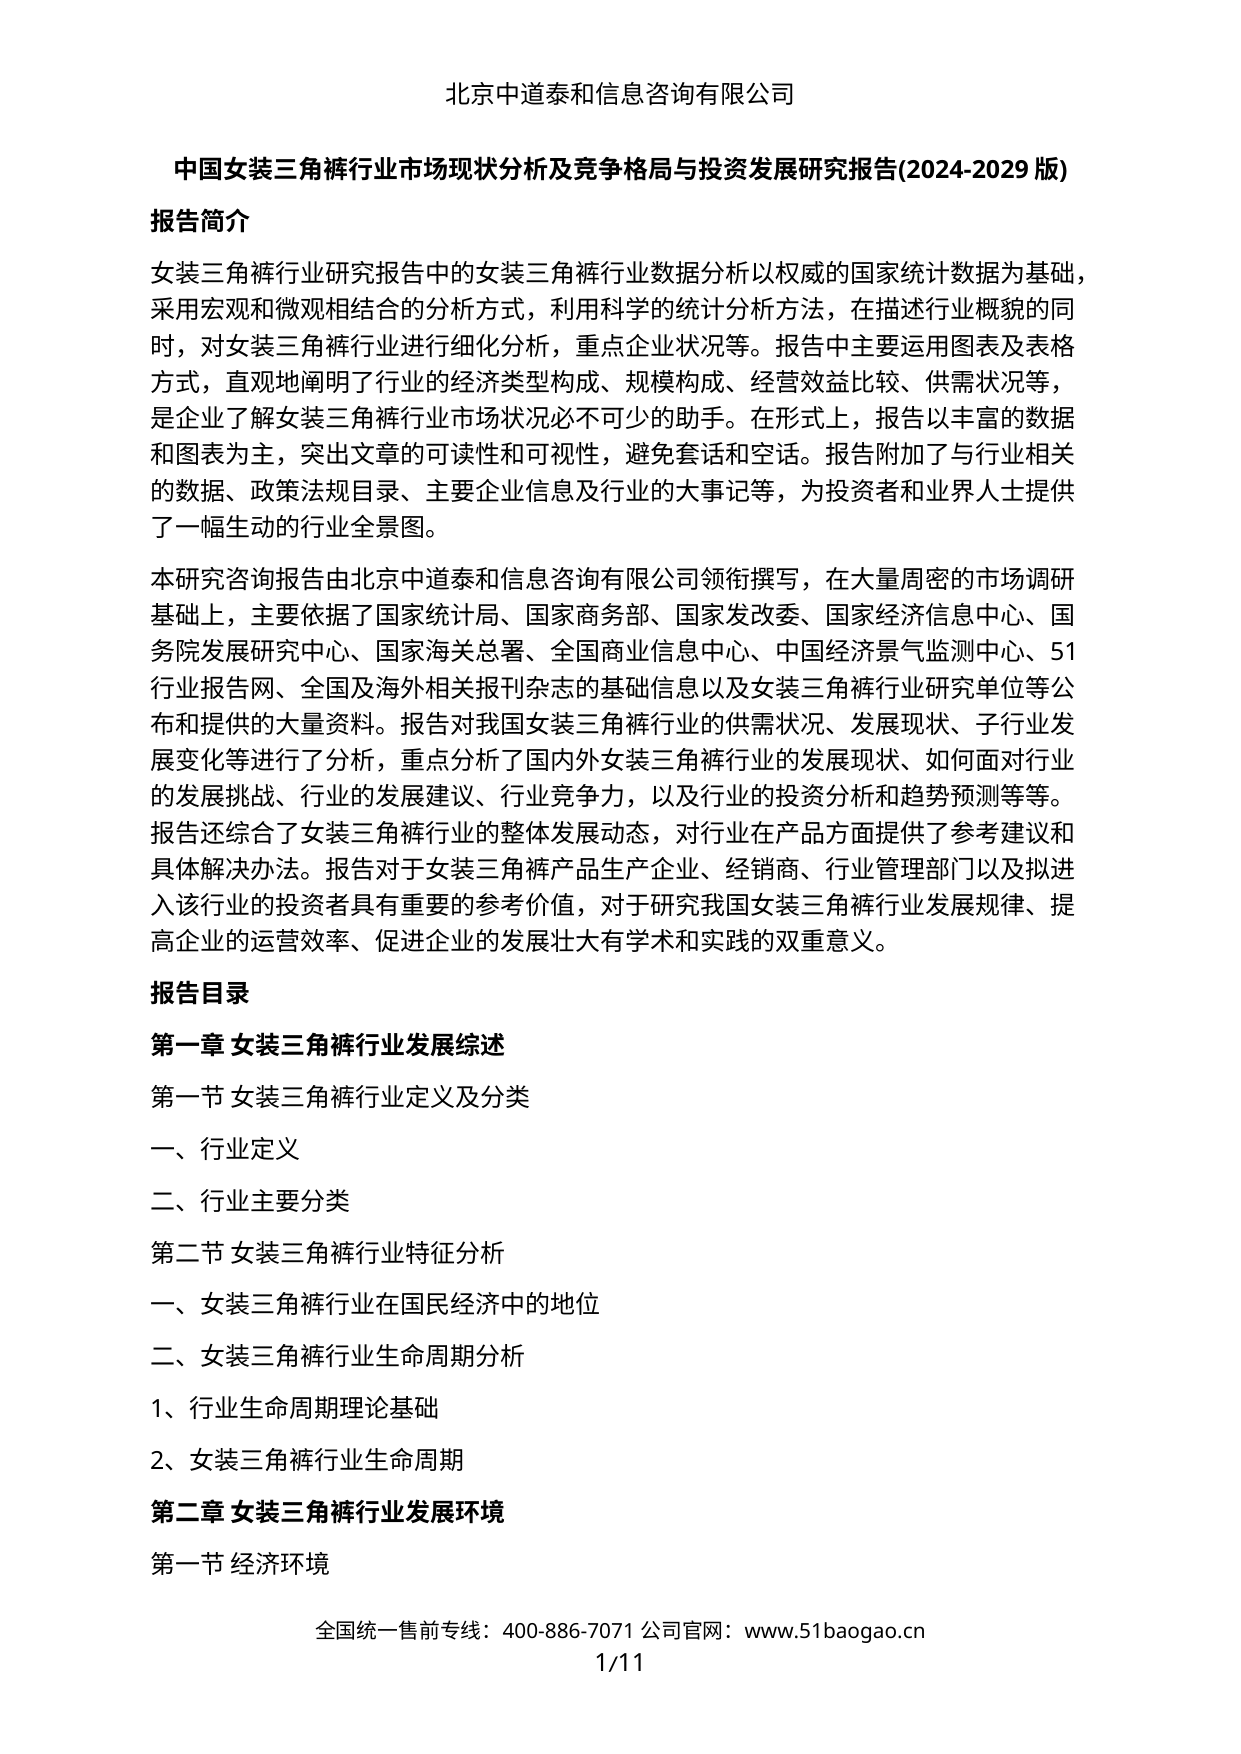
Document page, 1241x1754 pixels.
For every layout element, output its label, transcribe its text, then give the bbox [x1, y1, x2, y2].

text 一、行业定义 [150, 1129, 1090, 1166]
text 第一节 经济环境 [150, 1544, 1090, 1581]
text 二、行业主要分类 [150, 1181, 1090, 1217]
text 二、女装三角裤行业生命周期分析 [150, 1337, 1090, 1373]
text 第二章 女装三角裤行业发展环境 [150, 1492, 1090, 1529]
text 中国女装三角裤行业市场现状分析及竞争格局与投资发展研究报告(2024-2029版) [150, 150, 1090, 186]
text 第二节 女装三角裤行业特征分析 [150, 1233, 1090, 1269]
text 本研究咨询报告由北京中道泰和信息咨询有限公司领衔撰写，在大量周密的市场调研基础上，主要依据了国家统计局、国家商务部、国家发改委、国家经济信息中心、国务院发展研究中心、国家海关总署、全国商业信息中心、中国经济景气监测中心、51行业报告网、全国及海外相关报刊杂志的基础信息以及女装三角裤行业研究单位等公布和提供的大量资料。报告对我国女装三角裤行业的供需状况、发展现状、子行业发展变化等进行了分析，重点分析了国内外女装三角裤行业的发展现状、如何面对行业的发展挑战、行业的发展建议、行业竞争力，以及行业的投资分析和趋势预测等等。报告还综合了女装三角裤行业的整体发展动态，对行业在产品方面提供了参考建议和具体解决办法。报告对于女装三角裤产品生产企业、经销商、行业管理部门以及拟进入该行业的投资者具有重要的参考价值，对于研究我国女装三角裤行业发展规律、提高企业的运营效率、促进企业的发展壮大有学术和实践的双重意义。 [150, 559, 1090, 958]
text 女装三角裤行业研究报告中的女装三角裤行业数据分析以权威的国家统计数据为基础，采用宏观和微观相结合的分析方式，利用科学的统计分析方法，在描述行业概貌的同时，对女装三角裤行业进行细化分析，重点企业状况等。报告中主要运用图表及表格方式，直观地阐明了行业的经济类型构成、规模构成、经营效益比较、供需状况等，是企业了解女装三角裤行业市场状况必不可少的助手。在形式上，报告以丰富的数据和图表为主，突出文章的可读性和可视性，避免套话和空话。报告附加了与行业相关的数据、政策法规目录、主要企业信息及行业的大事记等，为投资者和业界人士提供了一幅生动的行业全景图。 [150, 254, 1090, 544]
text 报告目录 [150, 974, 1090, 1010]
text 第一节 女装三角裤行业定义及分类 [150, 1077, 1090, 1114]
text 报告简介 [150, 202, 1090, 238]
text 第一章 女装三角裤行业发展综述 [150, 1026, 1090, 1062]
text 2、女装三角裤行业生命周期 [150, 1441, 1090, 1477]
text 1、行业生命周期理论基础 [150, 1389, 1090, 1425]
text 一、女装三角裤行业在国民经济中的地位 [150, 1285, 1090, 1321]
